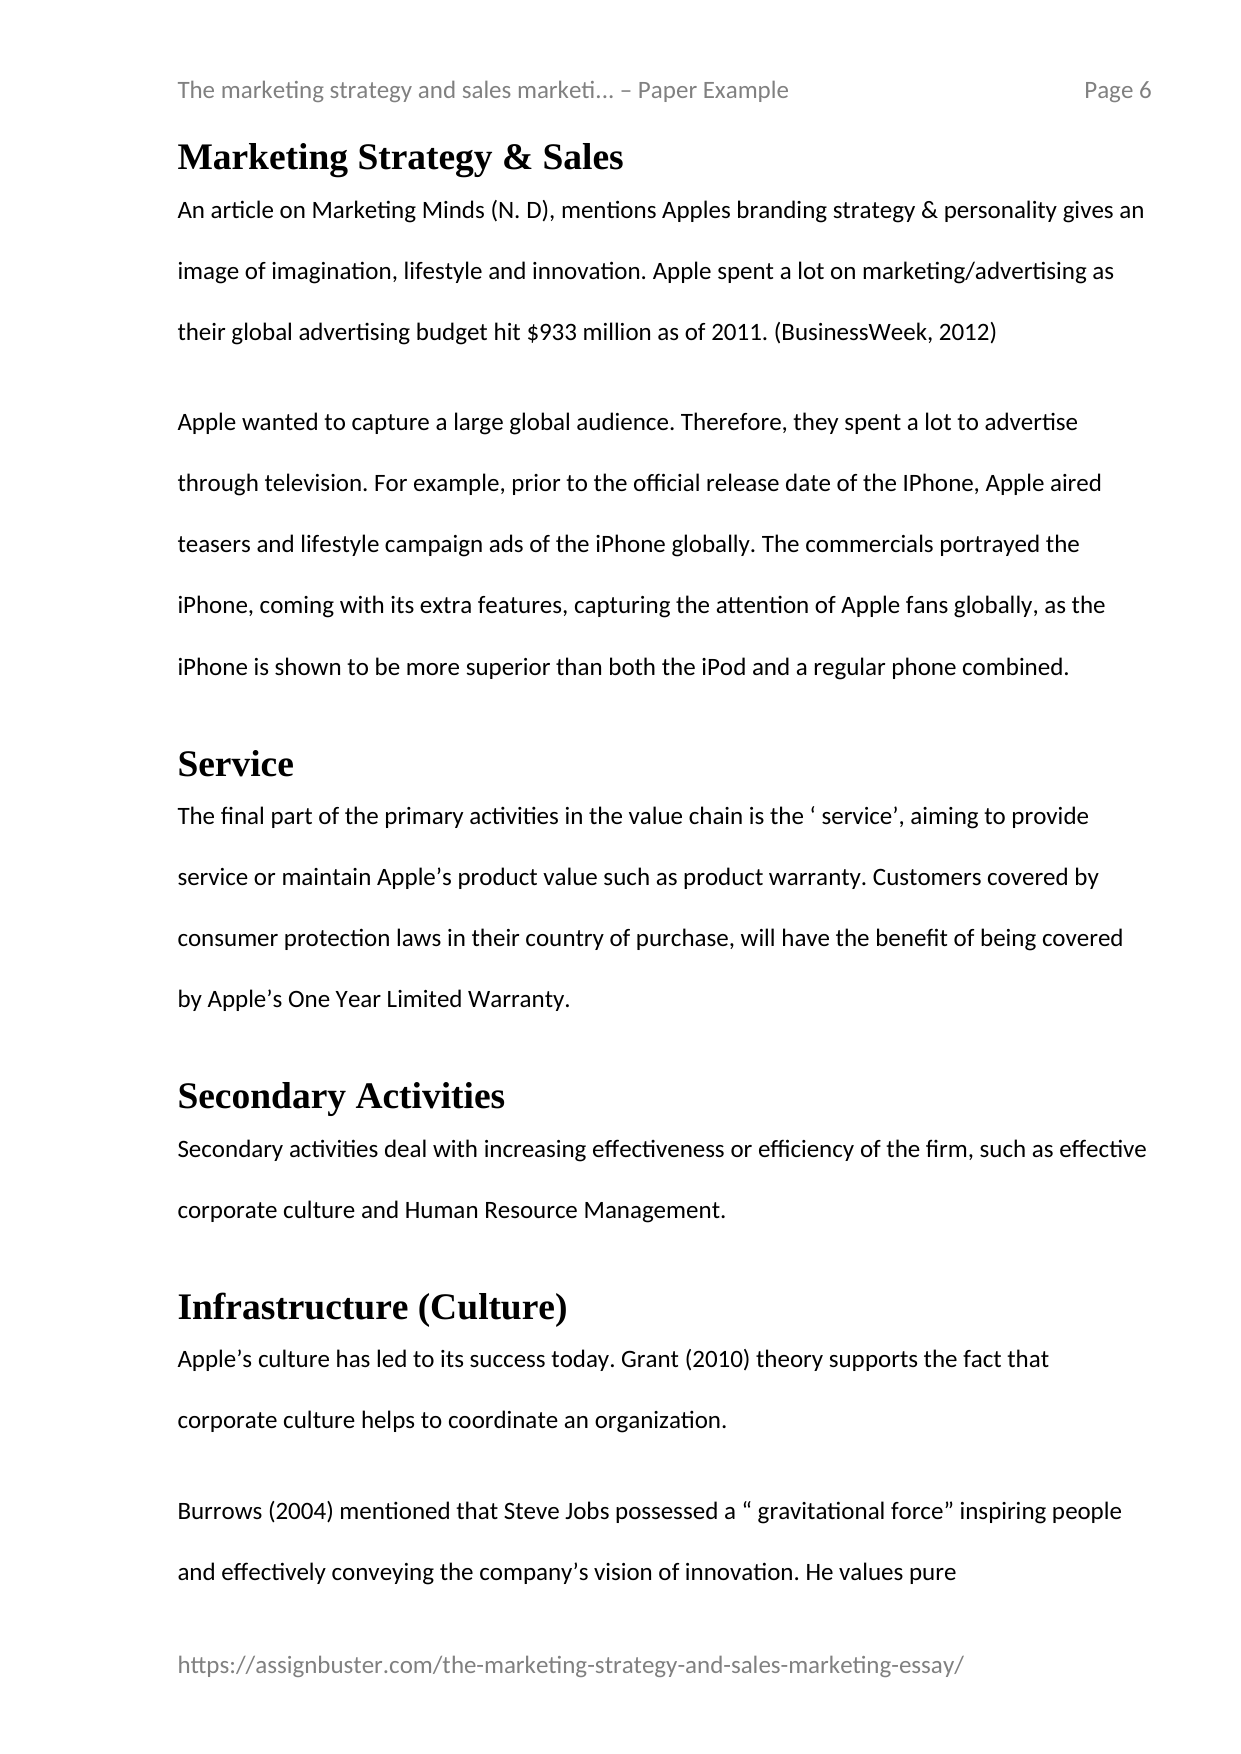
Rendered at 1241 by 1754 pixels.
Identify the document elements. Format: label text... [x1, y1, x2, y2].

subtitle Secondary Activities [177, 1074, 1152, 1117]
text An article on Marketing Minds (N. D), mentions Apples branding strategy & personality gives an image of imagination, lifestyle and innovation. Apple spent a lot on marketing/advertising as their global advertising budget hit $933 million as of 2011. (BusinessWeek, 2012) [177, 194, 1152, 346]
subtitle Service [177, 741, 1152, 784]
text Secondary activities deal with increasing effectiveness or efficiency of the firm, such as effective corporate culture and Human Resource Management. [177, 1133, 1152, 1224]
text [177, 1495, 1152, 1587]
subtitle Marketing Strategy & Sales [177, 135, 1152, 178]
text Apple’s culture has led to its success today. Grant (2010) theory supports the fact that corporate culture helps to coordinate an organization. [177, 1343, 1152, 1435]
text The final part of the primary activities in the value chain is the ‘ service’, aiming to provide service or maintain Apple’s product value such as product warranty. Customers covered by consumer protection laws in their country of purchase, will have the benefit of being covered by Apple’s One Year Limited Warranty. [177, 800, 1152, 1014]
text Apple wanted to capture a large global audience. Therefore, they spent a lot to advertise through television. For example, prior to the official release date of the IPhone, Apple aired teasers and lifestyle campaign ads of the iPhone globally. The commercials portrayed the iPhone, coming with its extra features, capturing the attention of Apple fans globally, as the iPhone is shown to be more superior than both the iPod and a regular phone combined. [177, 406, 1152, 681]
subtitle Infrastructure (Culture) [177, 1284, 1152, 1328]
